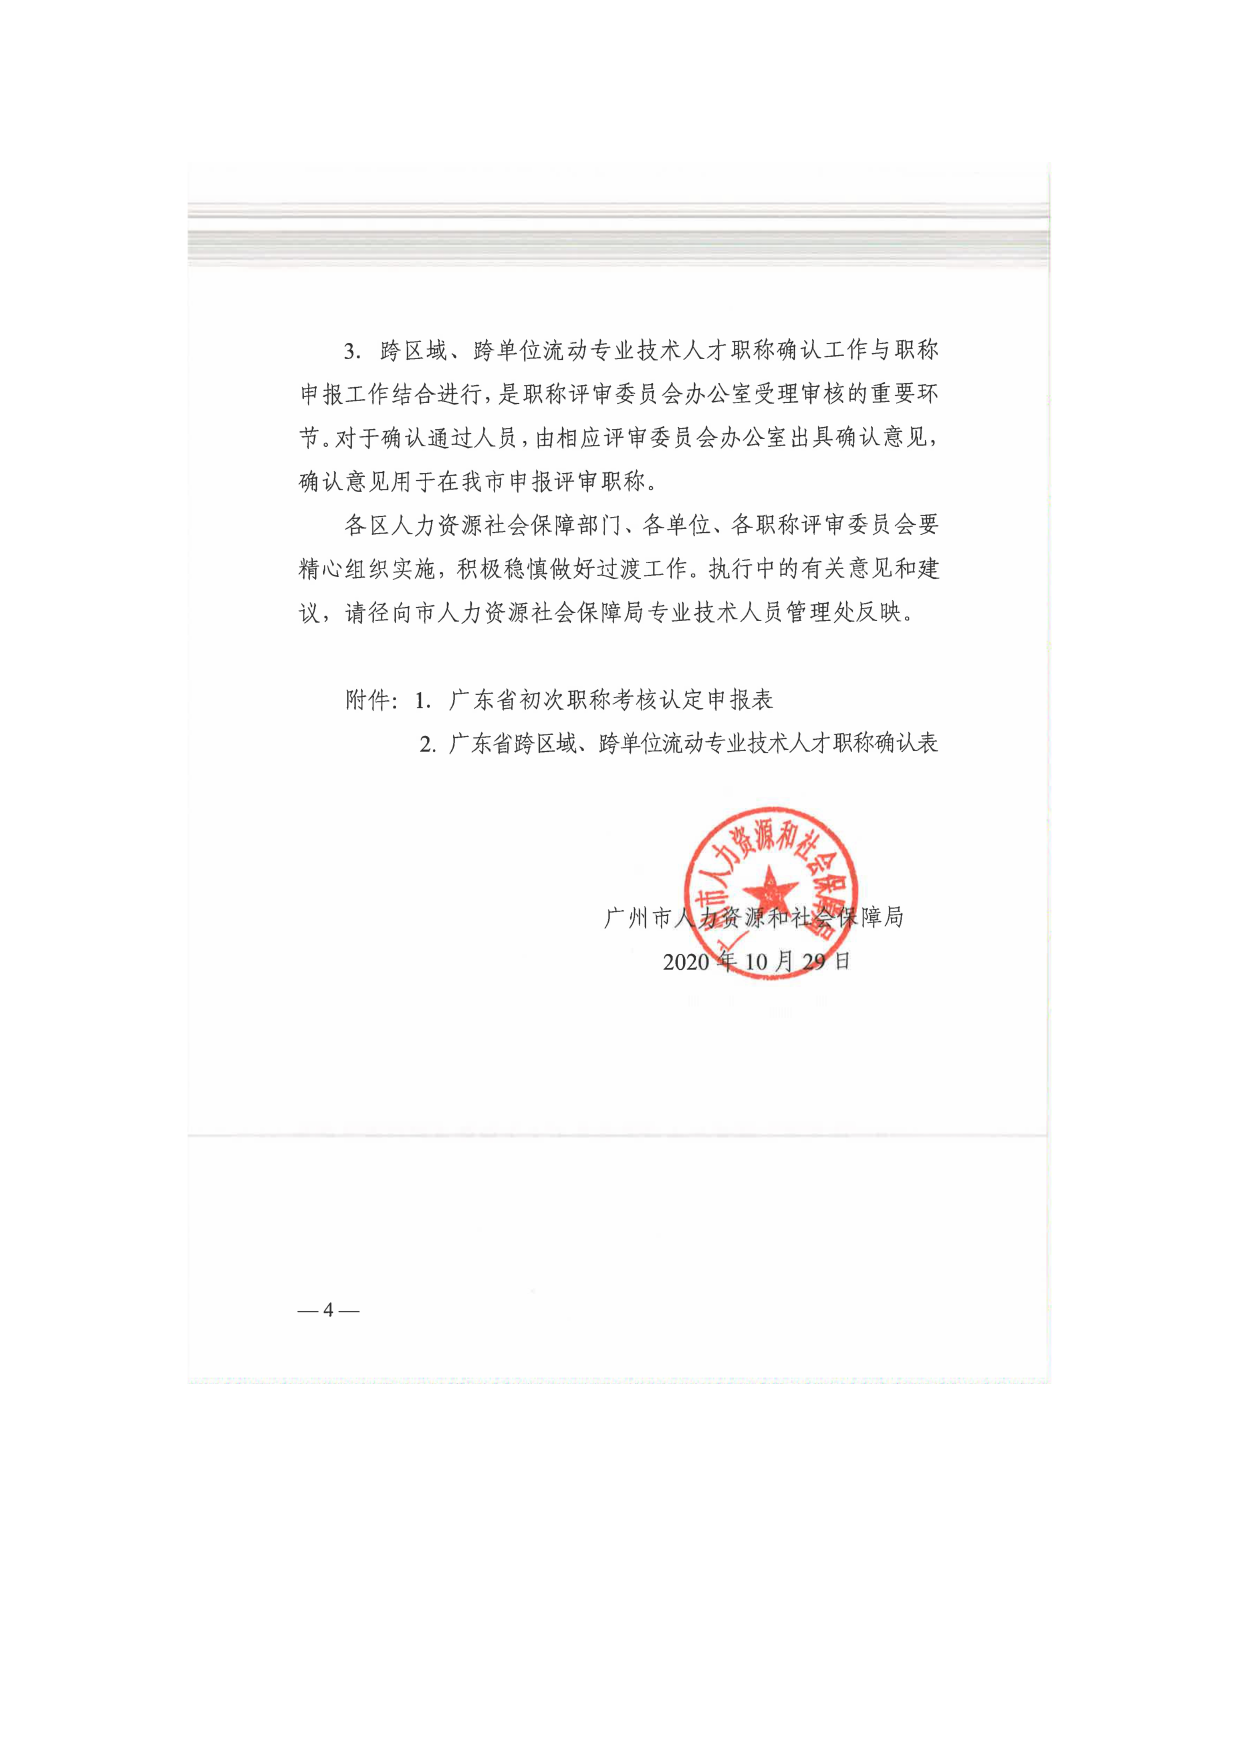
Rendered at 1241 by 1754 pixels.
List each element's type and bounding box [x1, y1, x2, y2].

picture [187, 162, 1052, 1384]
